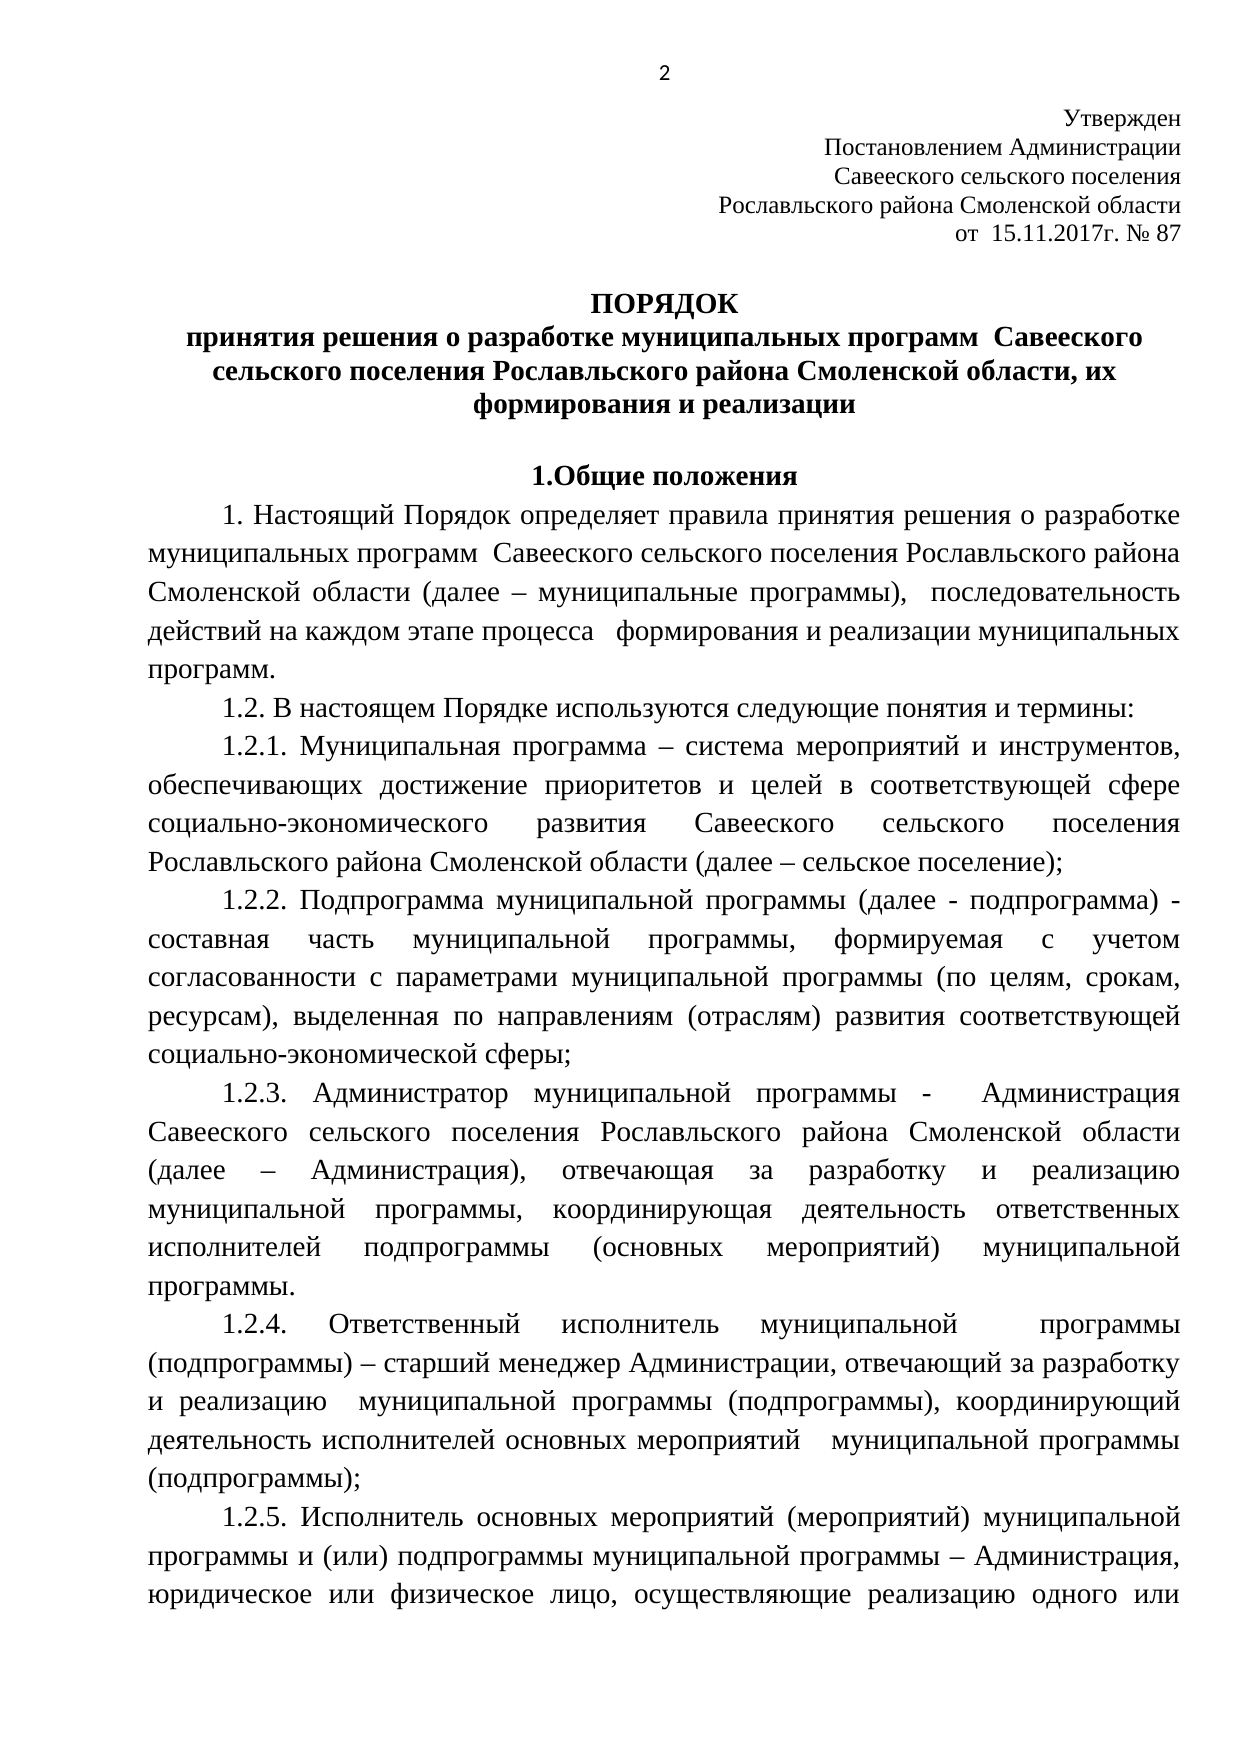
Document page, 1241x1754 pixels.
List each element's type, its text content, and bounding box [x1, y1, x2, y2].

text 1.Общие положения [148, 458, 1181, 492]
text Постановлением Администрации Савееского сельского поселения Рославльского района Смоленской области [148, 132, 1181, 218]
text 1. Настоящий Порядок определяет правила принятия решения о разработке муниципальных программ Савееского сельского поселения Рославльского района Смоленской области (далее – муниципальные программы), последовательность действий на каждом этапе процесса формирования и реализации муниципальных программ. [148, 497, 1181, 685]
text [148, 1499, 1181, 1610]
text ПОРЯДОК [148, 286, 1181, 319]
text принятия решения о разработке муниципальных программ Савееского сельского поселения Рославльского района Смоленской области, их формирования и реализации [148, 319, 1181, 420]
text 1.2.2. Подпрограмма муниципальной программы (далее - подпрограмма) - составная часть муниципальной программы, формируемая с учетом согласованности с параметрами муниципальной программы (по целям, срокам, ресурсам), выделенная по направлениям (отраслям) развития соответствующей социально-экономической сферы; [148, 882, 1181, 1070]
text от 15.11.2017г. № 87 [148, 218, 1181, 247]
text Утвержден [148, 103, 1181, 132]
text 1.2.1. Муниципальная программа – система мероприятий и инструментов, обеспечивающих достижение приоритетов и целей в соответствующей сфере социально-экономического развития Савееского сельского поселения Рославльского района Смоленской области (далее – сельское поселение); [148, 728, 1181, 877]
text 1.2. В настоящем Порядке используются следующие понятия и термины: [148, 690, 1181, 723]
text 1.2.4. Ответственный исполнитель муниципальной программы (подпрограммы) – старший менеджер Администрации, отвечающий за разработку и реализацию муниципальной программы (подпрограммы), координирующий деятельность исполнителей основных мероприятий муниципальной программы (подпрограммы); [148, 1306, 1181, 1494]
text 1.2.3. Администратор муниципальной программы - Администрация Савееского сельского поселения Рославльского района Смоленской области (далее – Администрация), отвечающая за разработку и реализацию муниципальной программы, координирующая деятельность ответственных исполнителей подпрограммы (основных мероприятий) муниципальной программы. [148, 1075, 1181, 1301]
